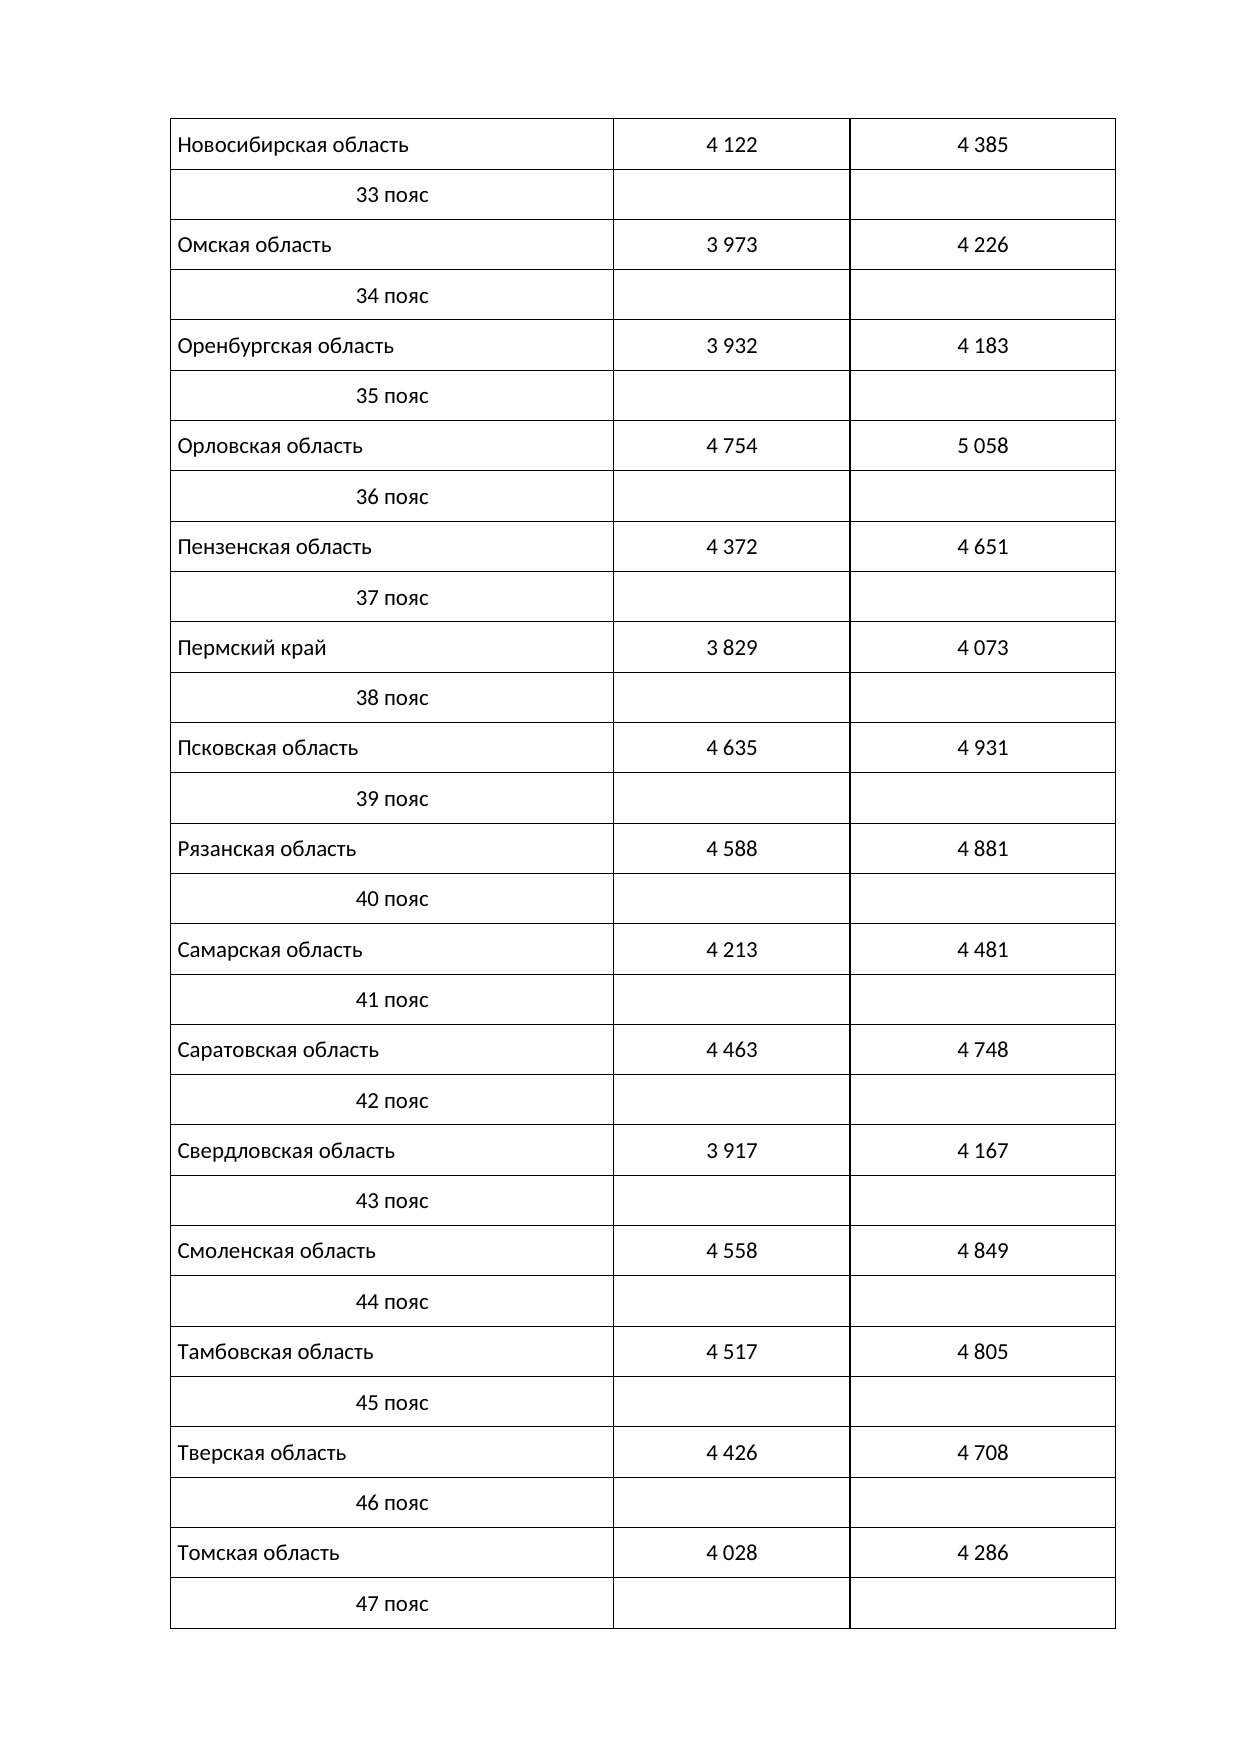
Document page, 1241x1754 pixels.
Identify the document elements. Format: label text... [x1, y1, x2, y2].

table_cell 4 635 [614, 723, 849, 772]
table_cell Псковская область [171, 723, 613, 772]
table_cell 4 558 [614, 1226, 849, 1275]
table_cell [614, 270, 849, 319]
table_cell [851, 773, 1115, 822]
table_cell 36 пояс [171, 471, 613, 521]
table_cell 4 748 [851, 1025, 1115, 1074]
table_cell Пермский край [171, 622, 613, 672]
table_cell [614, 1377, 849, 1426]
table_cell 3 932 [614, 320, 849, 370]
table_cell Самарская область [171, 924, 613, 973]
table_cell 4 651 [851, 522, 1115, 571]
table_cell 37 пояс [171, 572, 613, 621]
table_cell 4 122 [614, 119, 849, 168]
table_cell 4 517 [614, 1327, 849, 1376]
table_cell 33 пояс [171, 170, 613, 219]
table_cell 4 754 [614, 421, 849, 470]
table_cell [851, 1276, 1115, 1326]
table_cell 40 пояс [171, 874, 613, 923]
table_cell [614, 1478, 849, 1527]
table_cell 4 372 [614, 522, 849, 571]
table_cell 4 286 [851, 1528, 1115, 1577]
table_cell [614, 471, 849, 521]
table_cell [851, 1176, 1115, 1225]
table_cell [851, 975, 1115, 1024]
table_cell 3 973 [614, 220, 849, 269]
table_cell Томская область [171, 1528, 613, 1577]
table_cell [851, 572, 1115, 621]
table_cell 41 пояс [171, 975, 613, 1024]
table_cell [851, 874, 1115, 923]
table_cell [851, 1075, 1115, 1124]
table_cell [614, 371, 849, 420]
table_cell 4 385 [851, 119, 1115, 168]
table_cell 4 881 [851, 824, 1115, 873]
table_cell [851, 1478, 1115, 1527]
table_cell 38 пояс [171, 673, 613, 722]
table_cell 4 849 [851, 1226, 1115, 1275]
table_cell 4 028 [614, 1528, 849, 1577]
table_cell [614, 874, 849, 923]
table_cell 35 пояс [171, 371, 613, 420]
table_cell [614, 1075, 849, 1124]
table_cell Пензенская область [171, 522, 613, 571]
table_cell [614, 1578, 849, 1627]
table_cell 42 пояс [171, 1075, 613, 1124]
table_cell 5 058 [851, 421, 1115, 470]
table_cell Тверская область [171, 1427, 613, 1477]
table_cell 45 пояс [171, 1377, 613, 1426]
table_cell 46 пояс [171, 1478, 613, 1527]
table_cell Саратовская область [171, 1025, 613, 1074]
table_cell 4 708 [851, 1427, 1115, 1477]
table_cell Тамбовская область [171, 1327, 613, 1376]
table_cell [614, 572, 849, 621]
table_cell 43 пояс [171, 1176, 613, 1225]
table_cell 4 481 [851, 924, 1115, 973]
table_cell [614, 975, 849, 1024]
table_cell 44 пояс [171, 1276, 613, 1326]
table_cell [851, 371, 1115, 420]
table_cell 3 917 [614, 1125, 849, 1175]
table_cell Новосибирская область [171, 119, 613, 168]
table_cell Орловская область [171, 421, 613, 470]
table_cell Свердловская область [171, 1125, 613, 1175]
table_cell [614, 773, 849, 822]
table_cell 47 пояс [171, 1578, 613, 1627]
table_cell [851, 170, 1115, 219]
table_cell [851, 1377, 1115, 1426]
table_cell [851, 1578, 1115, 1627]
table_cell 3 829 [614, 622, 849, 672]
table_cell [614, 1276, 849, 1326]
table_cell 4 931 [851, 723, 1115, 772]
table_cell [851, 673, 1115, 722]
table_cell [851, 270, 1115, 319]
table_cell [851, 471, 1115, 521]
table_cell Оренбургская область [171, 320, 613, 370]
table_cell 4 463 [614, 1025, 849, 1074]
table_cell [614, 673, 849, 722]
table_cell 34 пояс [171, 270, 613, 319]
table_cell 4 588 [614, 824, 849, 873]
table_cell 4 213 [614, 924, 849, 973]
table_cell 4 226 [851, 220, 1115, 269]
table_cell 4 805 [851, 1327, 1115, 1376]
table_cell 4 167 [851, 1125, 1115, 1175]
table_cell 4 426 [614, 1427, 849, 1477]
table_cell [614, 1176, 849, 1225]
table_cell Смоленская область [171, 1226, 613, 1275]
table_cell [614, 170, 849, 219]
table_cell 4 183 [851, 320, 1115, 370]
table_cell Рязанская область [171, 824, 613, 873]
table_cell 4 073 [851, 622, 1115, 672]
table_cell 39 пояс [171, 773, 613, 822]
table_cell Омская область [171, 220, 613, 269]
